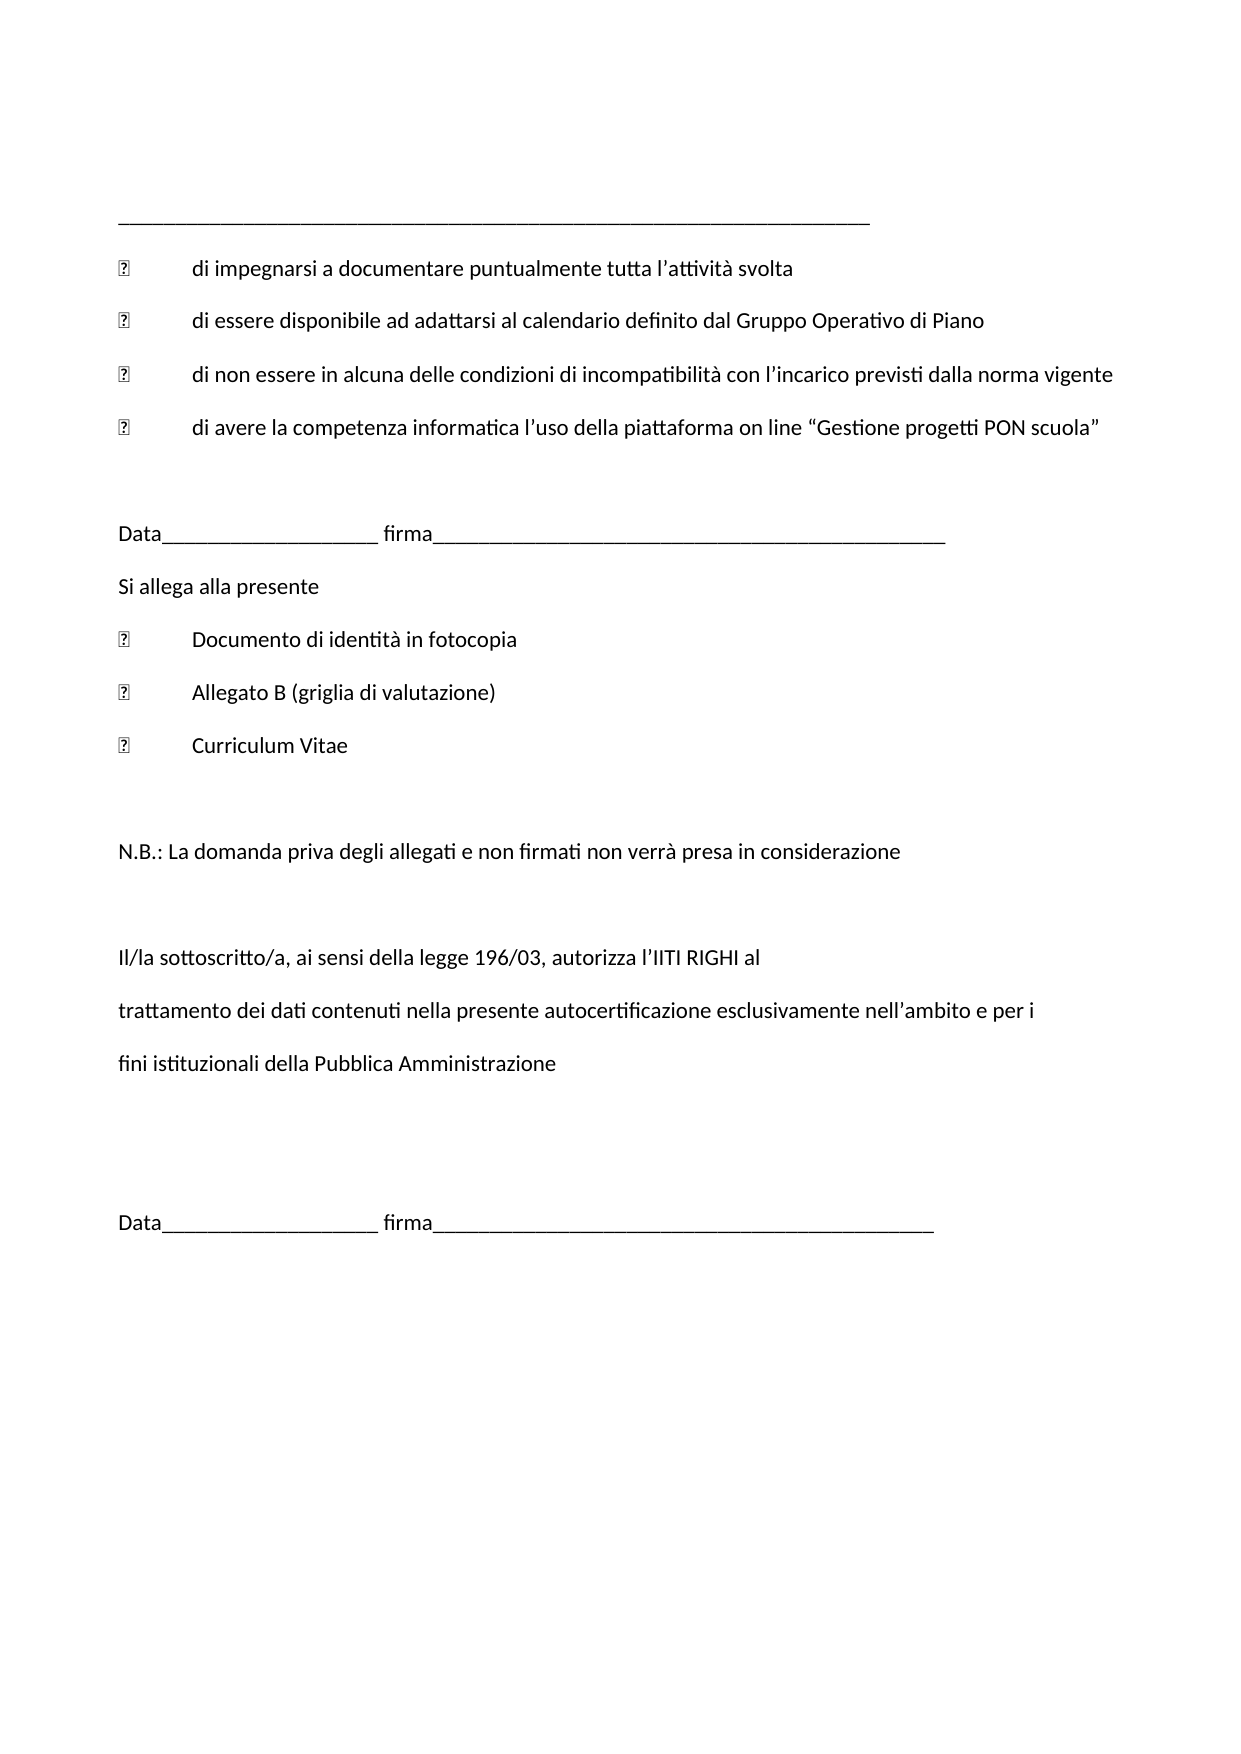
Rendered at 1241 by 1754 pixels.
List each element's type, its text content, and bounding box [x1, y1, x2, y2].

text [118, 201, 1122, 229]
text  di non essere in alcuna delle condizioni di incompatibilità con l’incarico previsti dalla norma vigente [118, 360, 1122, 388]
text  di essere disponibile ad adattarsi al calendario definito dal Gruppo Operativo di Piano [118, 307, 1122, 335]
text trattamento dei dati contenuti nella presente autocertificazione esclusivamente nell’ambito e per i [118, 996, 1122, 1024]
text fini istituzionali della Pubblica Amministrazione [118, 1049, 1122, 1077]
text  di avere la competenza informatica l’uso della piattaforma on line “Gestione progetti PON scuola” [118, 413, 1122, 441]
text Il/la sottoscritto/a, ai sensi della legge 196/03, autorizza l’IITI RIGHI al [118, 943, 1122, 971]
text  Curriculum Vitae [118, 731, 1122, 759]
text  Documento di identità in fotocopia [118, 625, 1122, 653]
text Si allega alla presente [118, 572, 1122, 600]
text  Allegato B (griglia di valutazione) [118, 678, 1122, 706]
text N.B.: La domanda priva degli allegati e non firmati non verrà presa in considerazione [118, 837, 1122, 865]
text Data___________________ firma____________________________________________ [118, 1208, 1122, 1236]
text Data___________________ firma_____________________________________________ [118, 519, 1122, 547]
text  di impegnarsi a documentare puntualmente tutta l’attività svolta [118, 254, 1122, 282]
